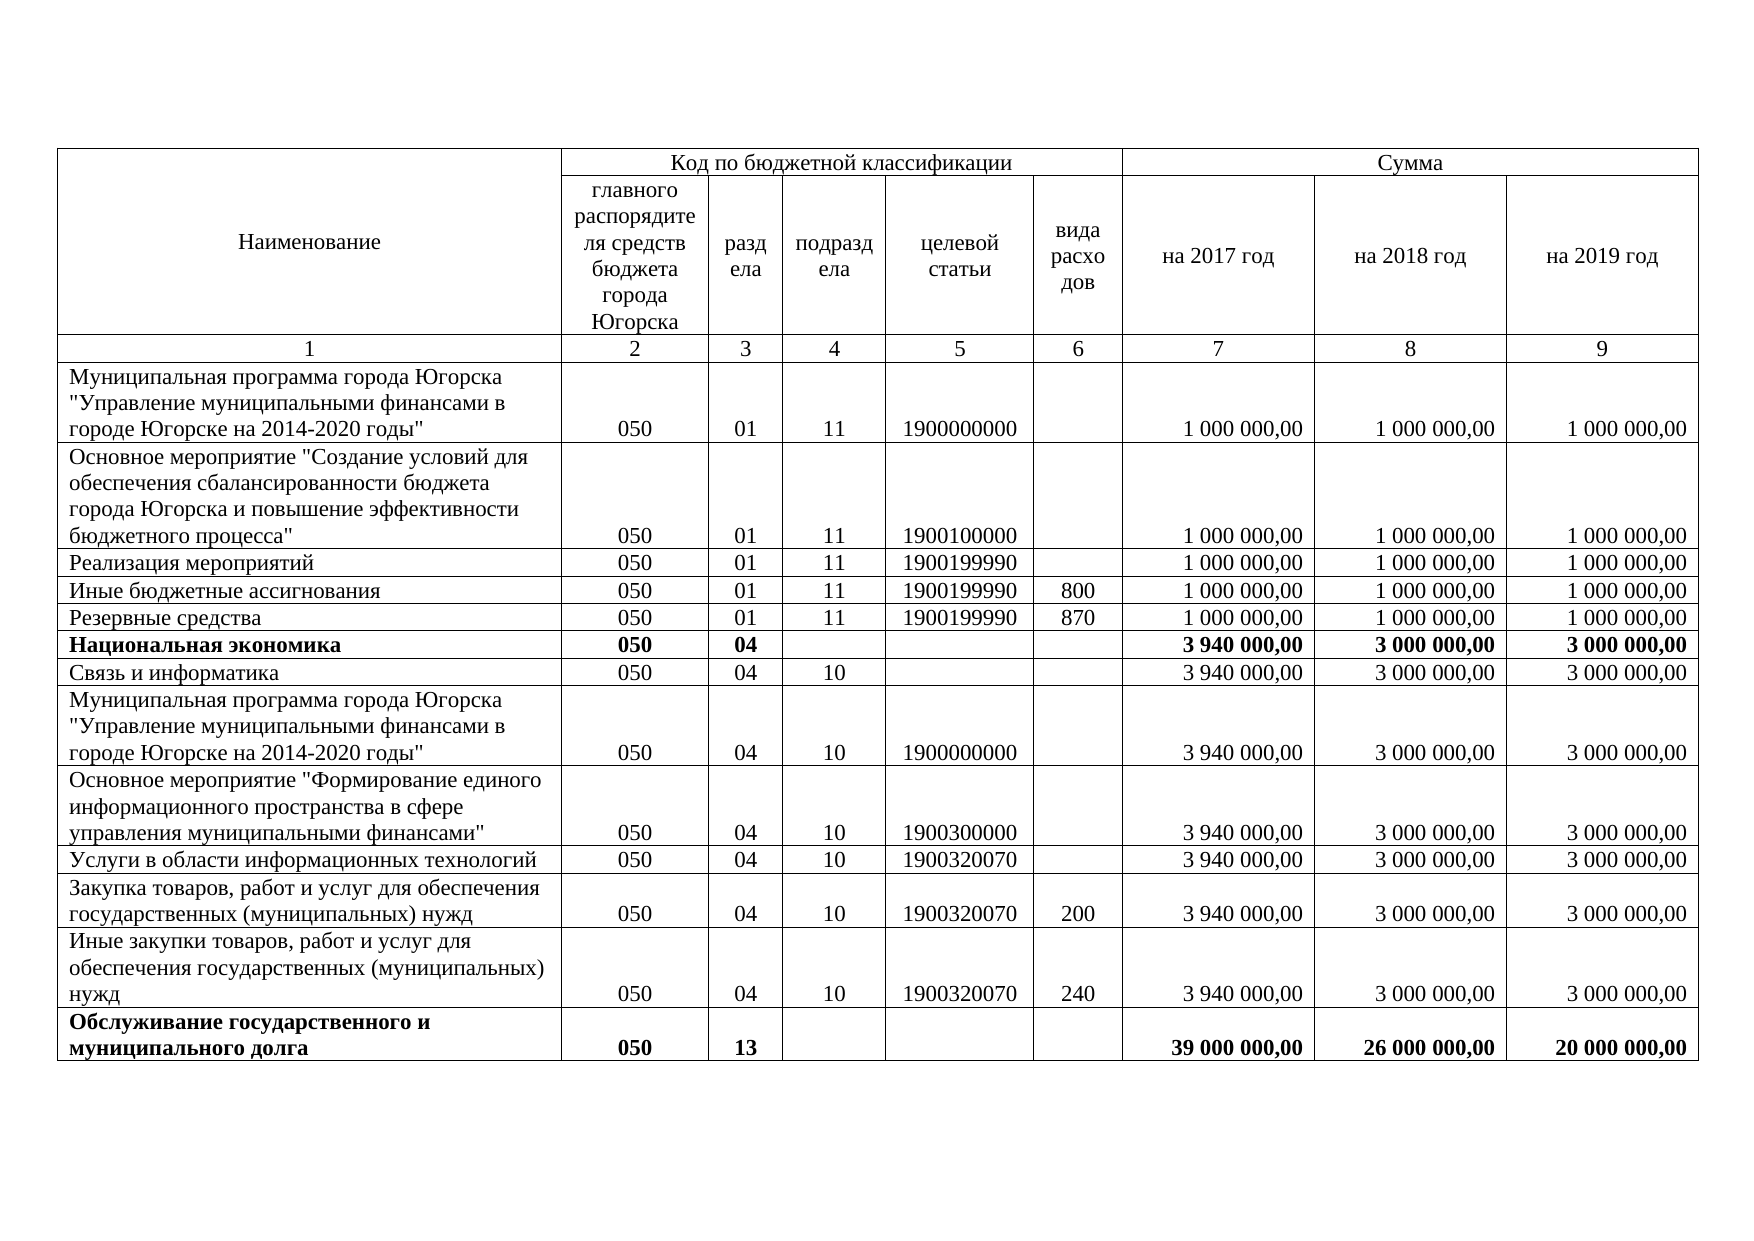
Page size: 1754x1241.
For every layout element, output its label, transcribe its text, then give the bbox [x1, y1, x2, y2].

table_cell раздела [709, 176, 782, 334]
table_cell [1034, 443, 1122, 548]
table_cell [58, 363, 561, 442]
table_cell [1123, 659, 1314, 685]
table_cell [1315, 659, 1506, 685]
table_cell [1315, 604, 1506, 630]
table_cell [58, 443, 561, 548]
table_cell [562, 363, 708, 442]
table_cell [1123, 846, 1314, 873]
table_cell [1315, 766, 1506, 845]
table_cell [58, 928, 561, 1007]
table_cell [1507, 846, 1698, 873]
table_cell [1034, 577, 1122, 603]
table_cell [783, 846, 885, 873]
table_cell на 2018 год [1315, 176, 1506, 334]
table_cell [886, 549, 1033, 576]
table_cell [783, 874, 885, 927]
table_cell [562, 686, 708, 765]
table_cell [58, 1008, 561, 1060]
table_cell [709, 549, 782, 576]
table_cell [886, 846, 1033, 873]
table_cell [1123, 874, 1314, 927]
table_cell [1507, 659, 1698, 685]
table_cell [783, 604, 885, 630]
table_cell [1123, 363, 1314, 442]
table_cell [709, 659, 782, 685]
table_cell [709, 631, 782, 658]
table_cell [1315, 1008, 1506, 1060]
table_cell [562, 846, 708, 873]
table_cell 9 [1507, 335, 1698, 362]
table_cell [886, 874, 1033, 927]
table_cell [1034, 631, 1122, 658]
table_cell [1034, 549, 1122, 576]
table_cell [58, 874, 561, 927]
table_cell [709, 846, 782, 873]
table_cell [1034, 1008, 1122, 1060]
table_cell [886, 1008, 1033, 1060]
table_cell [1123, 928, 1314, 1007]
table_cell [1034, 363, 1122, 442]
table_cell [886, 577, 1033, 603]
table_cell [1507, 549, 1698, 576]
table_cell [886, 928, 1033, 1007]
table_cell на 2019 год [1507, 176, 1698, 334]
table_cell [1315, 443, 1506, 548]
table_cell 7 [1123, 335, 1314, 362]
table_cell 4 [783, 335, 885, 362]
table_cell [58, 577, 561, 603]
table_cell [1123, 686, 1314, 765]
table_cell на 2017 год [1123, 176, 1314, 334]
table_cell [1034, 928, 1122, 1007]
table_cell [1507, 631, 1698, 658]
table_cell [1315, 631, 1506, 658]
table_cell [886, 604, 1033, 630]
table_cell 5 [886, 335, 1033, 362]
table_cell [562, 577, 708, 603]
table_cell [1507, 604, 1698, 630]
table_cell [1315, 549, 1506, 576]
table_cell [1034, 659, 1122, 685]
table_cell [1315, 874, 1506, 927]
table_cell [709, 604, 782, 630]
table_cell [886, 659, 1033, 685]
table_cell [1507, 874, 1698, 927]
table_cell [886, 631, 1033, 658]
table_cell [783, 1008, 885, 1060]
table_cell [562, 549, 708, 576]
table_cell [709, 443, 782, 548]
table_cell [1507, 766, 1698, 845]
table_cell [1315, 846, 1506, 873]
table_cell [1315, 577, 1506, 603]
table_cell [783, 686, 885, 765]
table_cell 1 [58, 335, 561, 362]
table_header Код по бюджетной классификации [562, 149, 1122, 175]
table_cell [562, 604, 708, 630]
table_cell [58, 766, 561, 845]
table_cell 3 [709, 335, 782, 362]
table_header Сумма [1123, 149, 1698, 175]
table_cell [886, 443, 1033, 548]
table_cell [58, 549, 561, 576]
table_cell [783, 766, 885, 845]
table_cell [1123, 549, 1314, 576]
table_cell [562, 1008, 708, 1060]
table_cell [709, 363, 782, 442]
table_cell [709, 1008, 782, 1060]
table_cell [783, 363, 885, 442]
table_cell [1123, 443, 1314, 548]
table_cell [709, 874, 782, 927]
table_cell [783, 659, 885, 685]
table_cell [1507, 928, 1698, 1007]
table_cell 2 [562, 335, 708, 362]
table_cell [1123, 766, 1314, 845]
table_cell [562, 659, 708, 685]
table_header Наименование [58, 149, 561, 334]
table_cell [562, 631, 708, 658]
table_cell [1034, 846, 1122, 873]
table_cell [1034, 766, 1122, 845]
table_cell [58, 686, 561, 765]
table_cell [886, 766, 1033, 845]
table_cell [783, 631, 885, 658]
table_cell подраздела [783, 176, 885, 334]
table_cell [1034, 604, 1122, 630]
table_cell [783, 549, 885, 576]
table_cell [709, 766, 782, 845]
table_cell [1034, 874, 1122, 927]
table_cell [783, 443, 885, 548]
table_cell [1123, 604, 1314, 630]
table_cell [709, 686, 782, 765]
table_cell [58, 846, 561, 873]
table_cell целевой статьи [886, 176, 1033, 334]
table_cell вида расходов [1034, 176, 1122, 334]
table_cell главного распорядителя средств бюджета города Югорска [562, 176, 708, 334]
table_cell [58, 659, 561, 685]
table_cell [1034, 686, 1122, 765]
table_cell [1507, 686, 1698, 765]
table_cell 6 [1034, 335, 1122, 362]
table_cell 8 [1315, 335, 1506, 362]
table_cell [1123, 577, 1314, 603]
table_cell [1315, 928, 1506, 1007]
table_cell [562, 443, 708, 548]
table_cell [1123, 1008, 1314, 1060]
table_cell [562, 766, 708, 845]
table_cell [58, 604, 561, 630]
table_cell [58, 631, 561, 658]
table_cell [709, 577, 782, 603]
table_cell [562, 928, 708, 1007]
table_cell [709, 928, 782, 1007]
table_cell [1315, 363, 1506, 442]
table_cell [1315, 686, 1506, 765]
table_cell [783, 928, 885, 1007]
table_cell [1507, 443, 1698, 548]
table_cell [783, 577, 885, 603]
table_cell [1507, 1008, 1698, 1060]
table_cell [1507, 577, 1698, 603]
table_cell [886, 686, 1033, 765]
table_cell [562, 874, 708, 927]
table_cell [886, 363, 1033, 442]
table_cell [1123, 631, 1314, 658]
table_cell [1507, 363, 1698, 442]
